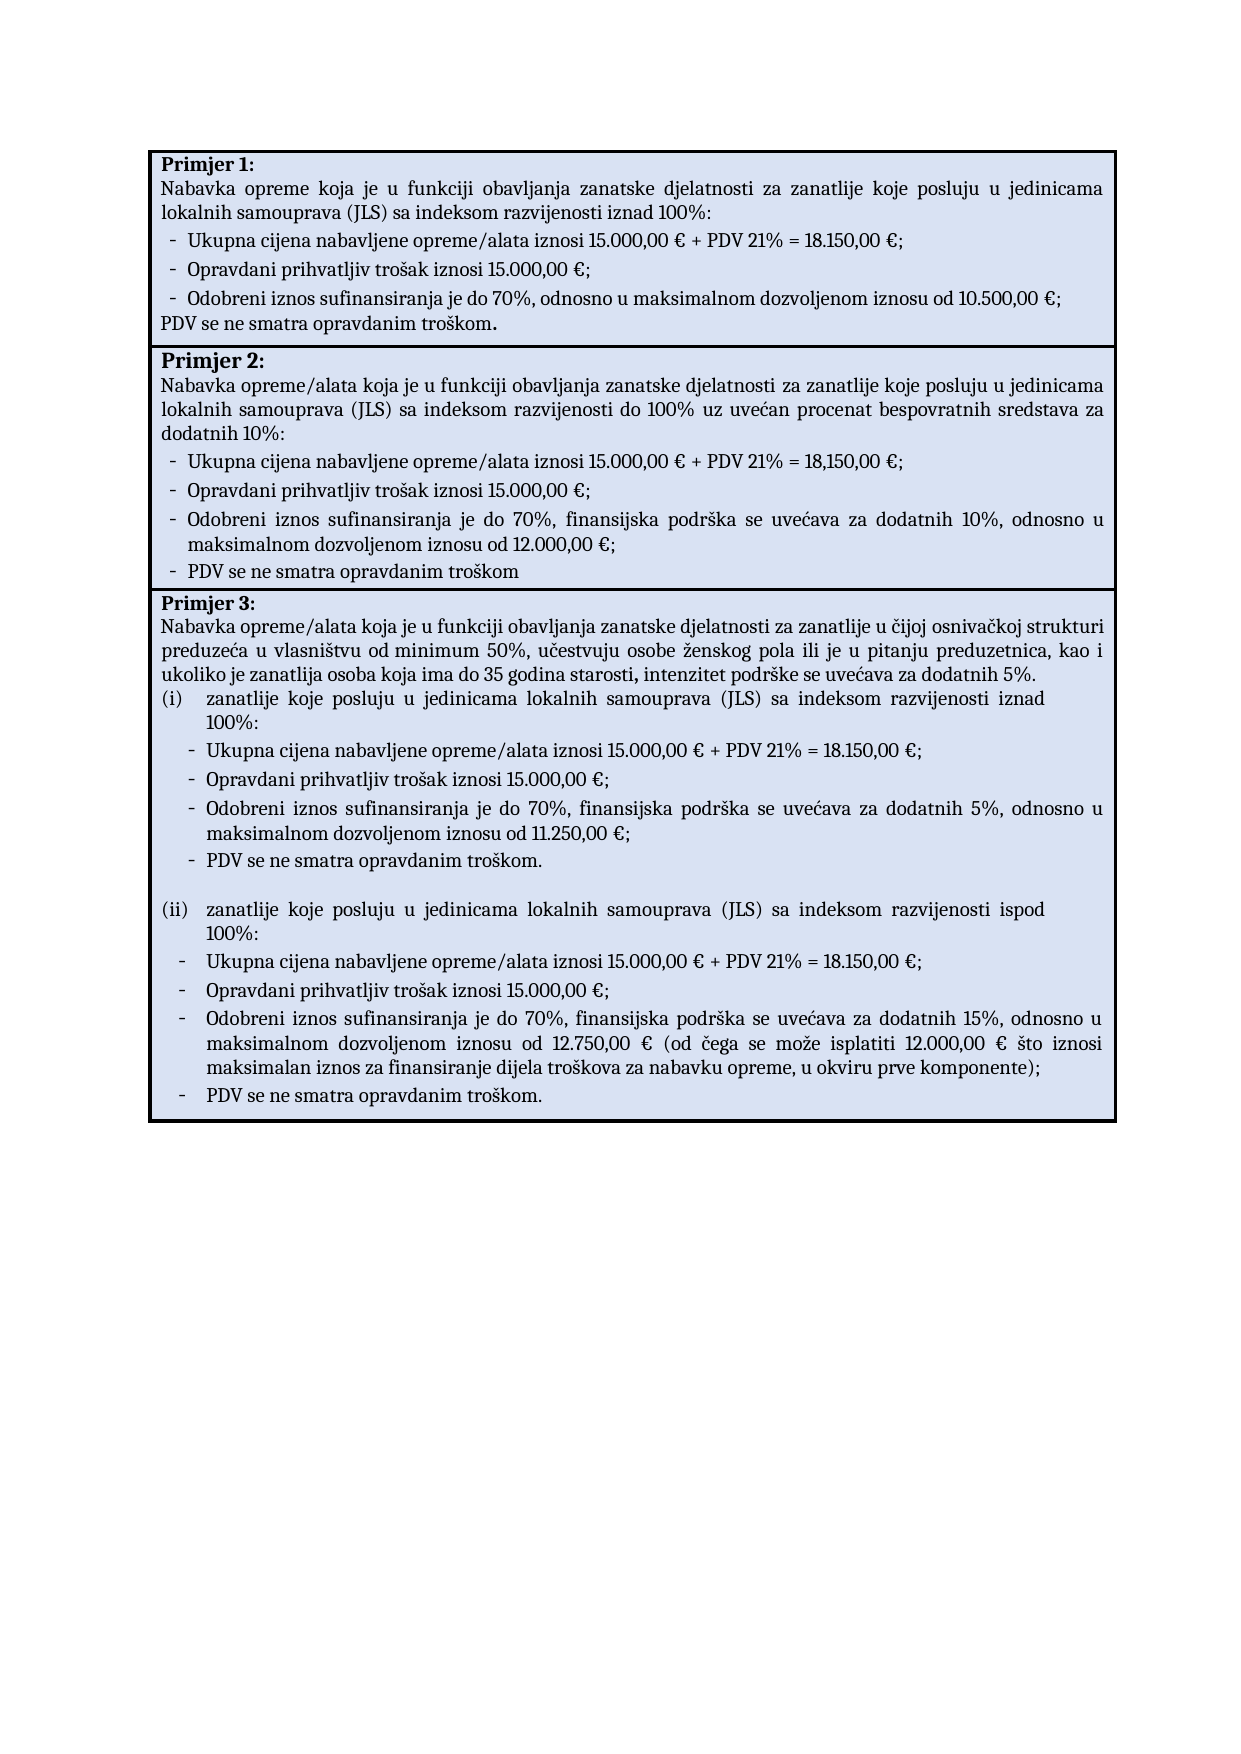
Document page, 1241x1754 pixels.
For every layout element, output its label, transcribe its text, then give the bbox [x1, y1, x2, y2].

table_cell Primjer 3: Nabavka opreme/alata koja je u funkciji obavljanja zanatske djelatnosti za zanatlije u čijoj osnivačkoj strukturi preduzeća u vlasništvu od minimum 50%, učestvuju osobe ženskog pola ili je u pitanju preduzetnica, kao i ukoliko je zanatlija osoba koja ima do 35 godina starosti, intenzitet podrške se uvećava za dodatnih 5%. zanatlije koje posluju u jedinicama lokalnih samouprava (JLS) sa indeksom razvijenosti iznad 100%: Ukupna cijena nabavljene opreme/alata iznosi 15.000,00 € + PDV 21% = 18.150,00 €; Opravdani prihvatljiv trošak iznosi 15.000,00 €; Odobreni iznos sufinansiranja je do 70%, finansijska podrška se uvećava za dodatnih 5%, odnosno u maksimalnom dozvoljenom iznosu od 11.250,00 €; PDV se ne smatra opravdanim troškom. zanatlije koje posluju u jedinicama lokalnih samouprava (JLS) sa indeksom razvijenosti ispod 100%: Ukupna cijena nabavljene opreme/alata iznosi 15.000,00 € + PDV 21% = 18.150,00 €; Opravdani prihvatljiv trošak iznosi 15.000,00 €; Odobreni iznos sufinansiranja je do 70%, finansijska podrška se uvećava za dodatnih 15%, odnosno u maksimalnom dozvoljenom iznosu od 12.750,00 € (od čega se može isplatiti 12.000,00 € što iznosi maksimalan iznos za finansiranje dijela troškova za nabavku opreme, u okviru prve komponente); PDV se ne smatra opravdanim troškom. [152, 591, 1114, 1119]
table_cell Primjer 2: Nabavka opreme/alata koja je u funkciji obavljanja zanatske djelatnosti za zanatlije koje posluju u jedinicama lokalnih samouprava (JLS) sa indeksom razvijenosti do 100% uz uvećan procenat bespovratnih sredstava za dodatnih 10%: Ukupna cijena nabavljene opreme/alata iznosi 15.000,00 € + PDV 21% = 18,150,00 €; Opravdani prihvatljiv trošak iznosi 15.000,00 €; Odobreni iznos sufinansiranja je do 70%, finansijska podrška se uvećava za dodatnih 10%, odnosno u maksimalnom dozvoljenom iznosu od 12.000,00 €; PDV se ne smatra opravdanim troškom [152, 348, 1114, 588]
table_header Primjer 1: Nabavka opreme koja je u funkciji obavljanja zanatske djelatnosti za zanatlije koje posluju u jedinicama lokalnih samouprava (JLS) sa indeksom razvijenosti iznad 100%: Ukupna cijena nabavljene opreme/alata iznosi 15.000,00 € + PDV 21% = 18.150,00 €; Opravdani prihvatljiv trošak iznosi 15.000,00 €; Odobreni iznos sufinansiranja je do 70%, odnosno u maksimalnom dozvoljenom iznosu od 10.500,00 €; PDV se ne smatra opravdanim troškom. [152, 153, 1114, 345]
